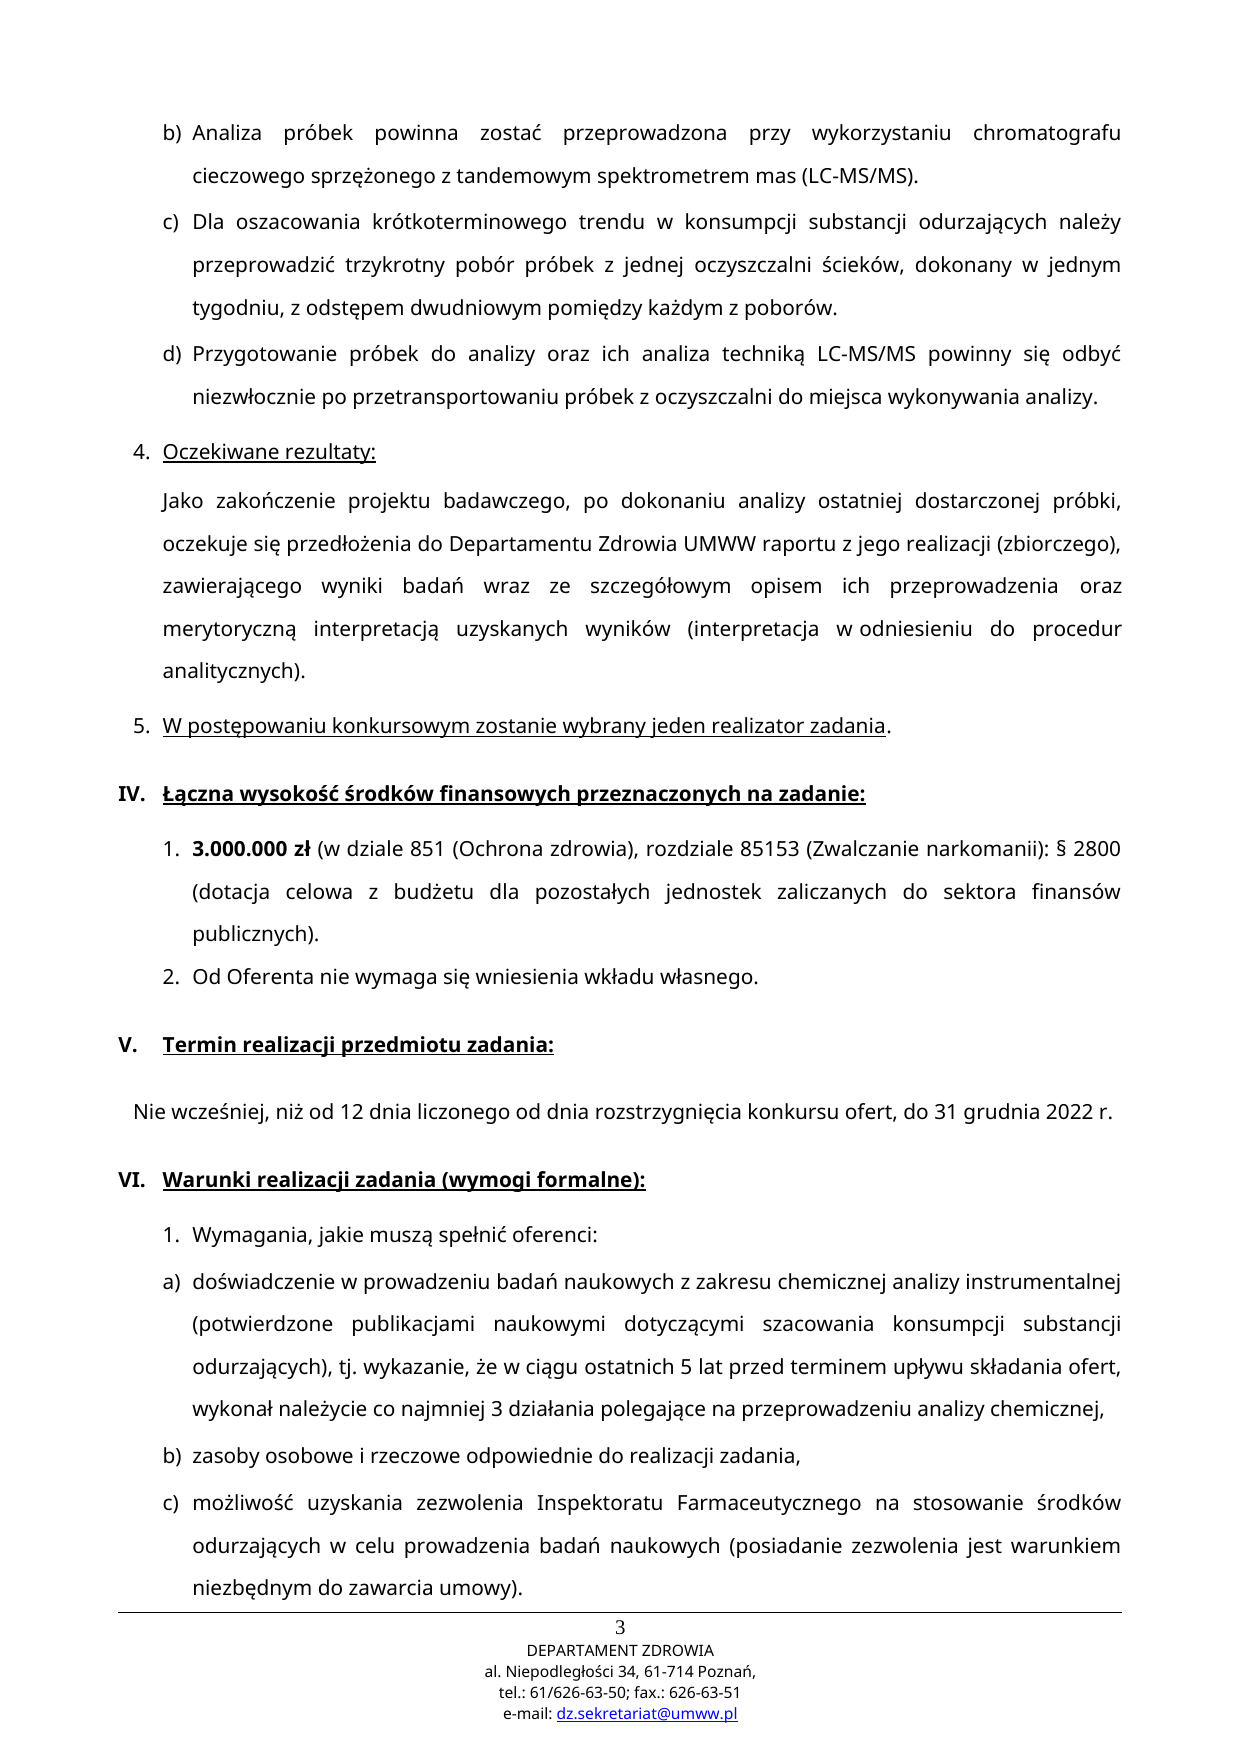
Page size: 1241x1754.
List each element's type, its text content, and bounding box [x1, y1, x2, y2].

list Warunki realizacji zadania (wymogi formalne): [118, 1165, 1122, 1193]
list Wymagania, jakie muszą spełnić oferenci: [162, 1220, 1122, 1248]
list Przygotowanie próbek do analizy oraz ich analiza techniką LC-MS/MS powinny się odbyć niezwłocznie po przetransportowaniu próbek z oczyszczalni do miejsca wykonywania analizy. [162, 339, 1122, 411]
list możliwość uzyskania zezwolenia Inspektoratu Farmaceutycznego na stosowanie środków odurzających w celu prowadzenia badań naukowych (posiadanie zezwolenia jest warunkiem niezbędnym do zawarcia umowy). [162, 1488, 1122, 1602]
list W postępowaniu konkursowym zostanie wybrany jeden realizator zadania. [133, 712, 1122, 740]
list Nie wcześniej, niż od 12 dnia liczonego od dnia rozstrzygnięcia konkursu ofert, do 31 grudnia 2022 r. [133, 1097, 1122, 1126]
list Termin realizacji przedmiotu zadania: [118, 1030, 1122, 1058]
list 3.000.000 zł (w dziale 851 (Ochrona zdrowia), rozdziale 85153 (Zwalczanie narkomanii): § 2800 (dotacja celowa z budżetu dla pozostałych jednostek zaliczanych do sektora finansów publicznych). [162, 834, 1122, 948]
list Od Oferenta nie wymaga się wniesienia wkładu własnego. [162, 962, 1122, 991]
list doświadczenie w prowadzeniu badań naukowych z zakresu chemicznej analizy instrumentalnej (potwierdzone publikacjami naukowymi dotyczącymi szacowania konsumpcji substancji odurzających), tj. wykazanie, że w ciągu ostatnich 5 lat przed terminem upływu składania ofert, wykonał należycie co najmniej 3 działania polegające na przeprowadzeniu analizy chemicznej, [162, 1267, 1122, 1423]
list zasoby osobowe i rzeczowe odpowiednie do realizacji zadania, [162, 1441, 1122, 1470]
list Analiza próbek powinna zostać przeprowadzona przy wykorzystaniu chromatografu cieczowego sprzężonego z tandemowym spektrometrem mas (LC-MS/MS). [162, 118, 1122, 189]
list Dla oszacowania krótkoterminowego trendu w konsumpcji substancji odurzających należy przeprowadzić trzykrotny pobór próbek z jednej oczyszczalni ścieków, dokonany w jednym tygodniu, z odstępem dwudniowym pomiędzy każdym z poborów. [162, 207, 1122, 321]
list Łączna wysokość środków finansowych przeznaczonych na zadanie: [118, 779, 1122, 808]
list Oczekiwane rezultaty: [133, 437, 1122, 466]
text Jako zakończenie projektu badawczego, po dokonaniu analizy ostatniej dostarczonej próbki, oczekuje się przedłożenia do Departamentu Zdrowia UMWW raportu z jego realizacji (zbiorczego), zawierającego wyniki badań wraz ze szczegółowym opisem ich przeprowadzenia oraz merytoryczną interpretacją uzyskanych wyników (interpretacja w odniesieniu do procedur analitycznych). [162, 486, 1122, 685]
